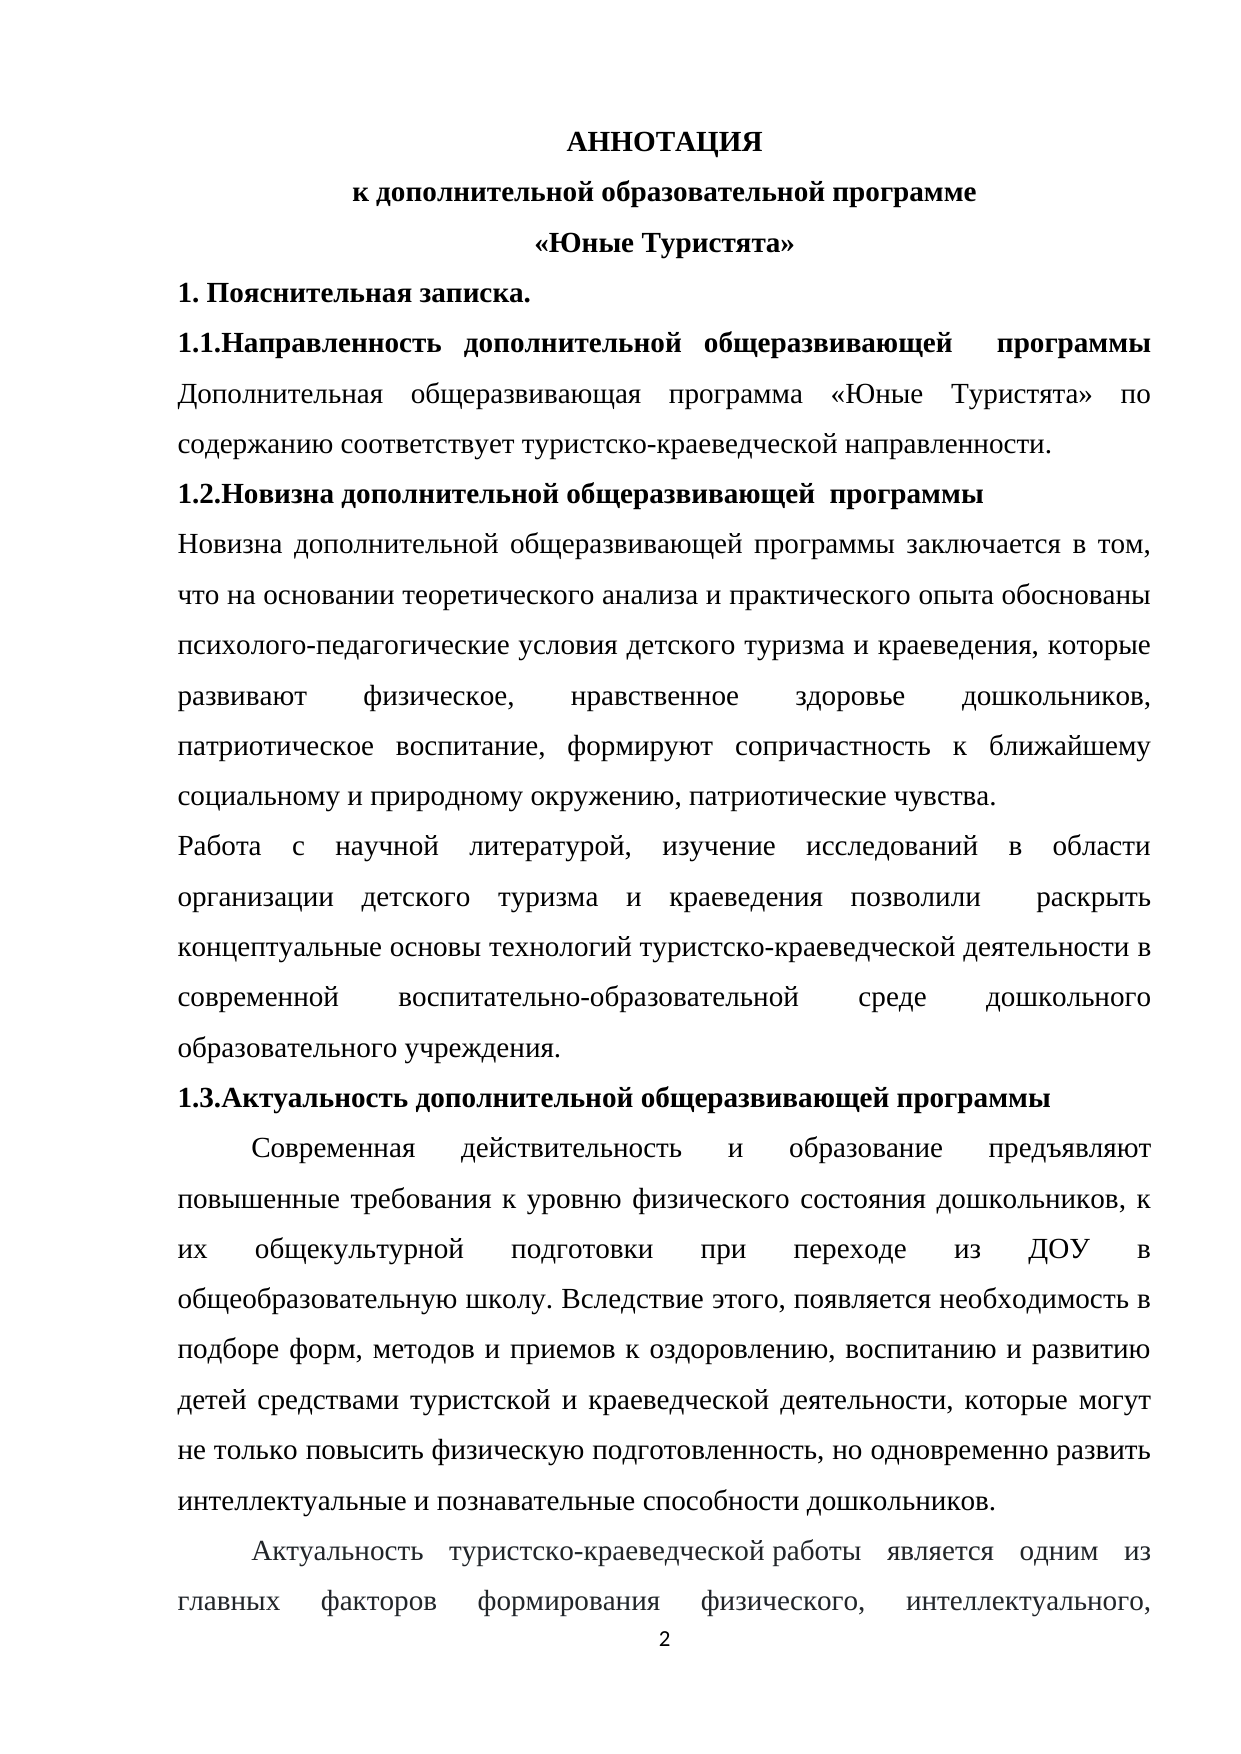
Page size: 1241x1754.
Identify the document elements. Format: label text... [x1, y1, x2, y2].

text Современная действительность и образование предъявляют повышенные требования к уровню физического состояния дошкольников, к их общекультурной подготовки при переходе из ДОУ в общеобразовательную школу. Вследствие этого, появляется необходимость в подборе форм, методов и приемов к оздоровлению, воспитанию и развитию детей средствами туристской и краеведческой деятельности, которые могут не только повысить физическую подготовленность, но одновременно развить интеллектуальные и познавательные способности дошкольников. [177, 1130, 1152, 1516]
text 1.2.Новизна дополнительной общеразвивающей программы [177, 476, 1152, 510]
text 1.3.Актуальность дополнительной общеразвивающей программы [177, 1080, 1152, 1114]
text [177, 1533, 1152, 1583]
text Работа с научной литературой, изучение исследований в области организации детского туризма и краеведения позволили раскрыть концептуальные основы технологий туристско-краеведческой деятельности в современной воспитательно-образовательной среде дошкольного образовательного учреждения. [177, 828, 1152, 1063]
text «Юные Туристята» [177, 225, 1152, 258]
text 1.1.Направленность дополнительной общеразвивающей программы Дополнительная общеразвивающая программа «Юные Туристята» по содержанию соответствует туристско-краеведческой направленности. [177, 325, 1152, 459]
text 1. Пояснительная записка. [177, 275, 1152, 309]
text Новизна дополнительной общеразвивающей программы заключается в том, что на основании теоретического анализа и практического опыта обоснованы психолого-педагогические условия детского туризма и краеведения, которые развивают физическое, нравственное здоровье дошкольников, патриотическое воспитание, формируют сопричастность к ближайшему социальному и природному окружению, патриотические чувства. [177, 527, 1152, 812]
text АННОТАЦИЯ [177, 124, 1152, 158]
text к дополнительной образовательной программе [177, 174, 1152, 208]
